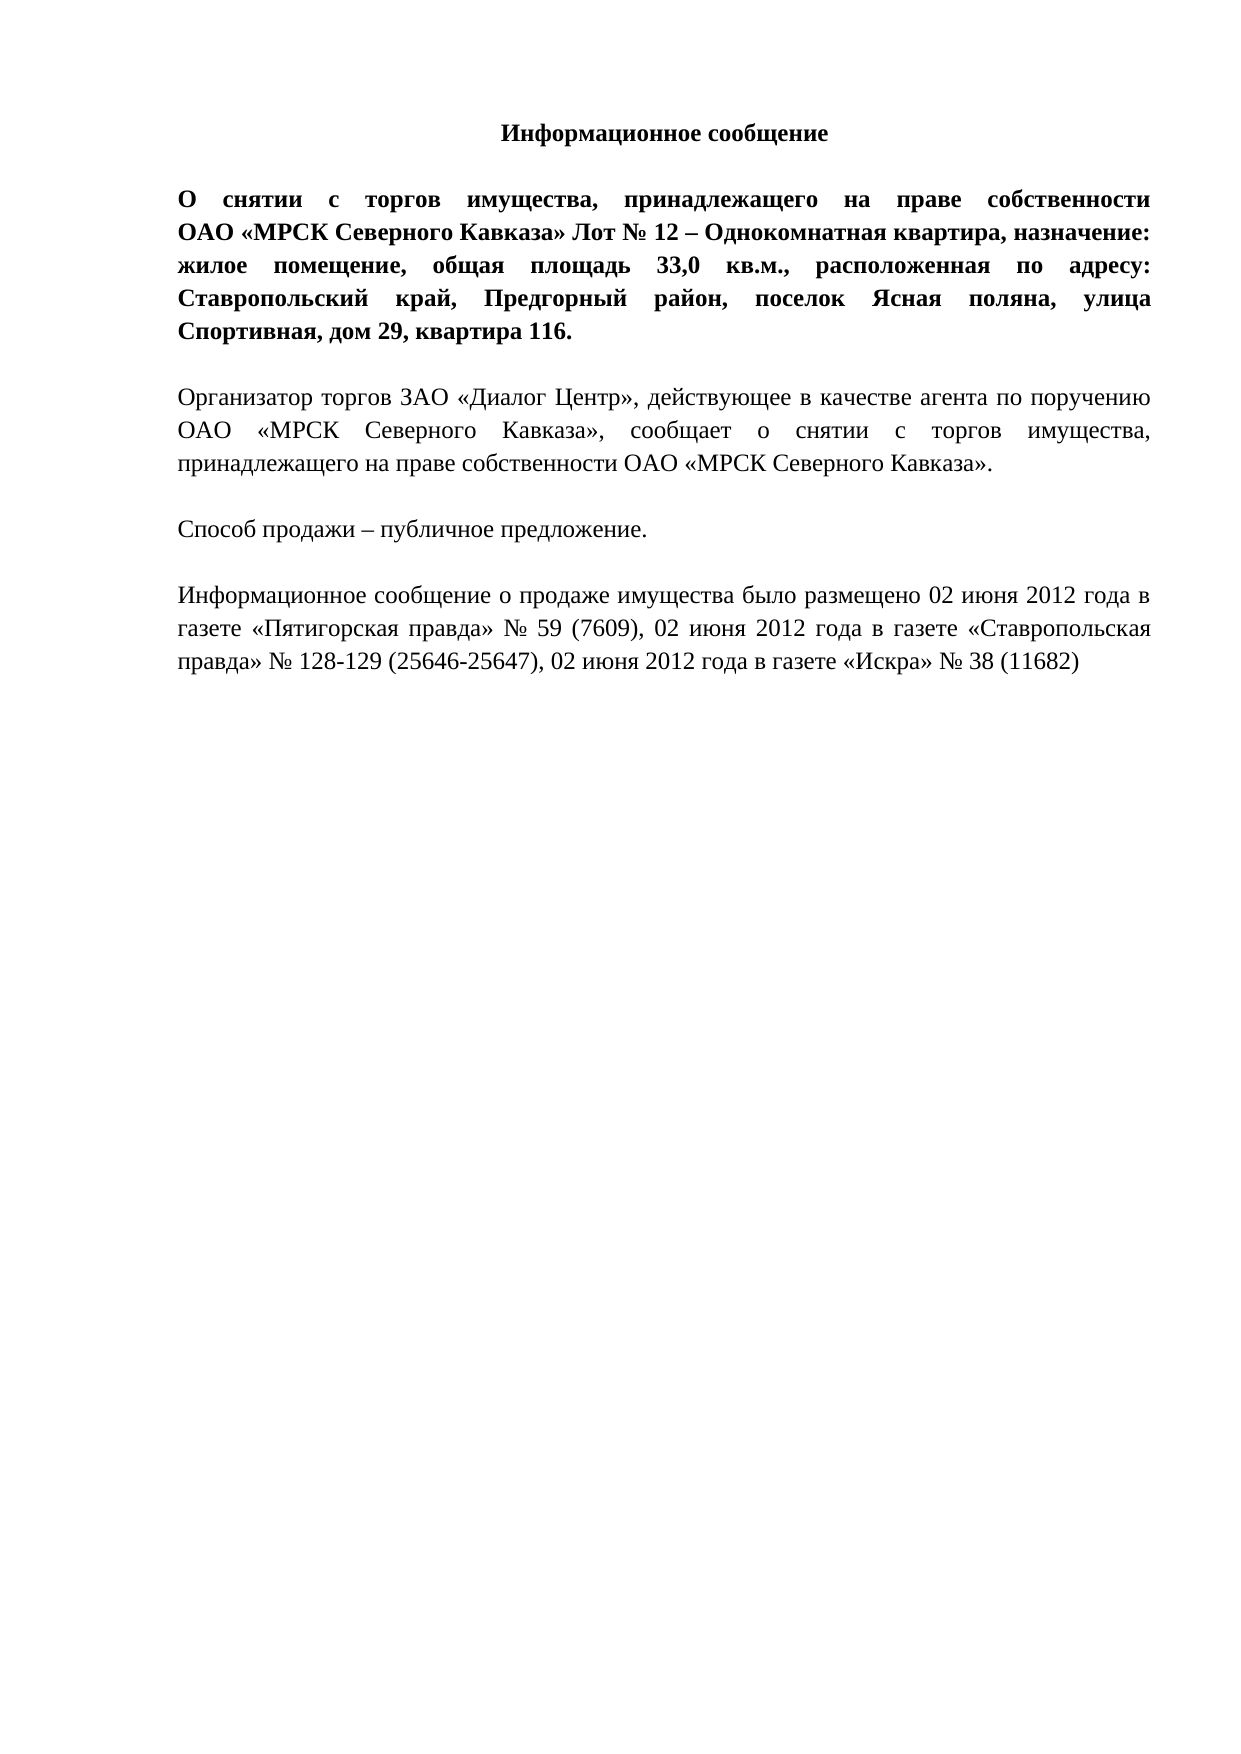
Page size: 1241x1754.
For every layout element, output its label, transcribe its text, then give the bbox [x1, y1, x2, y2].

text Информационное сообщение о продаже имущества было размещено 02 июня 2012 года в газете «Пятигорская правда» № 59 (7609), 02 июня 2012 года в газете «Ставропольская правда» № 128-129 (25646-25647), 02 июня 2012 года в газете «Искра» № 38 (11682) [177, 580, 1152, 675]
text Организатор торгов ЗАО «Диалог Центр», действующее в качестве агента по поручению ОАО «МРСК Северного Кавказа», сообщает о снятии с торгов имущества, принадлежащего на праве собственности ОАО «МРСК Северного Кавказа». [177, 382, 1152, 477]
text О снятии с торгов имущества, принадлежащего на праве собственности ОАО «МРСК Северного Кавказа» Лот № 12 – Однокомнатная квартира, назначение: жилое помещение, общая площадь 33,0 кв.м., расположенная по адресу: Ставропольский край, Предгорный район, поселок Ясная поляна, улица Спортивная, дом 29, квартира 116. [177, 184, 1152, 345]
text Информационное сообщение [177, 118, 1152, 147]
text Способ продажи – публичное предложение. [177, 514, 1152, 543]
